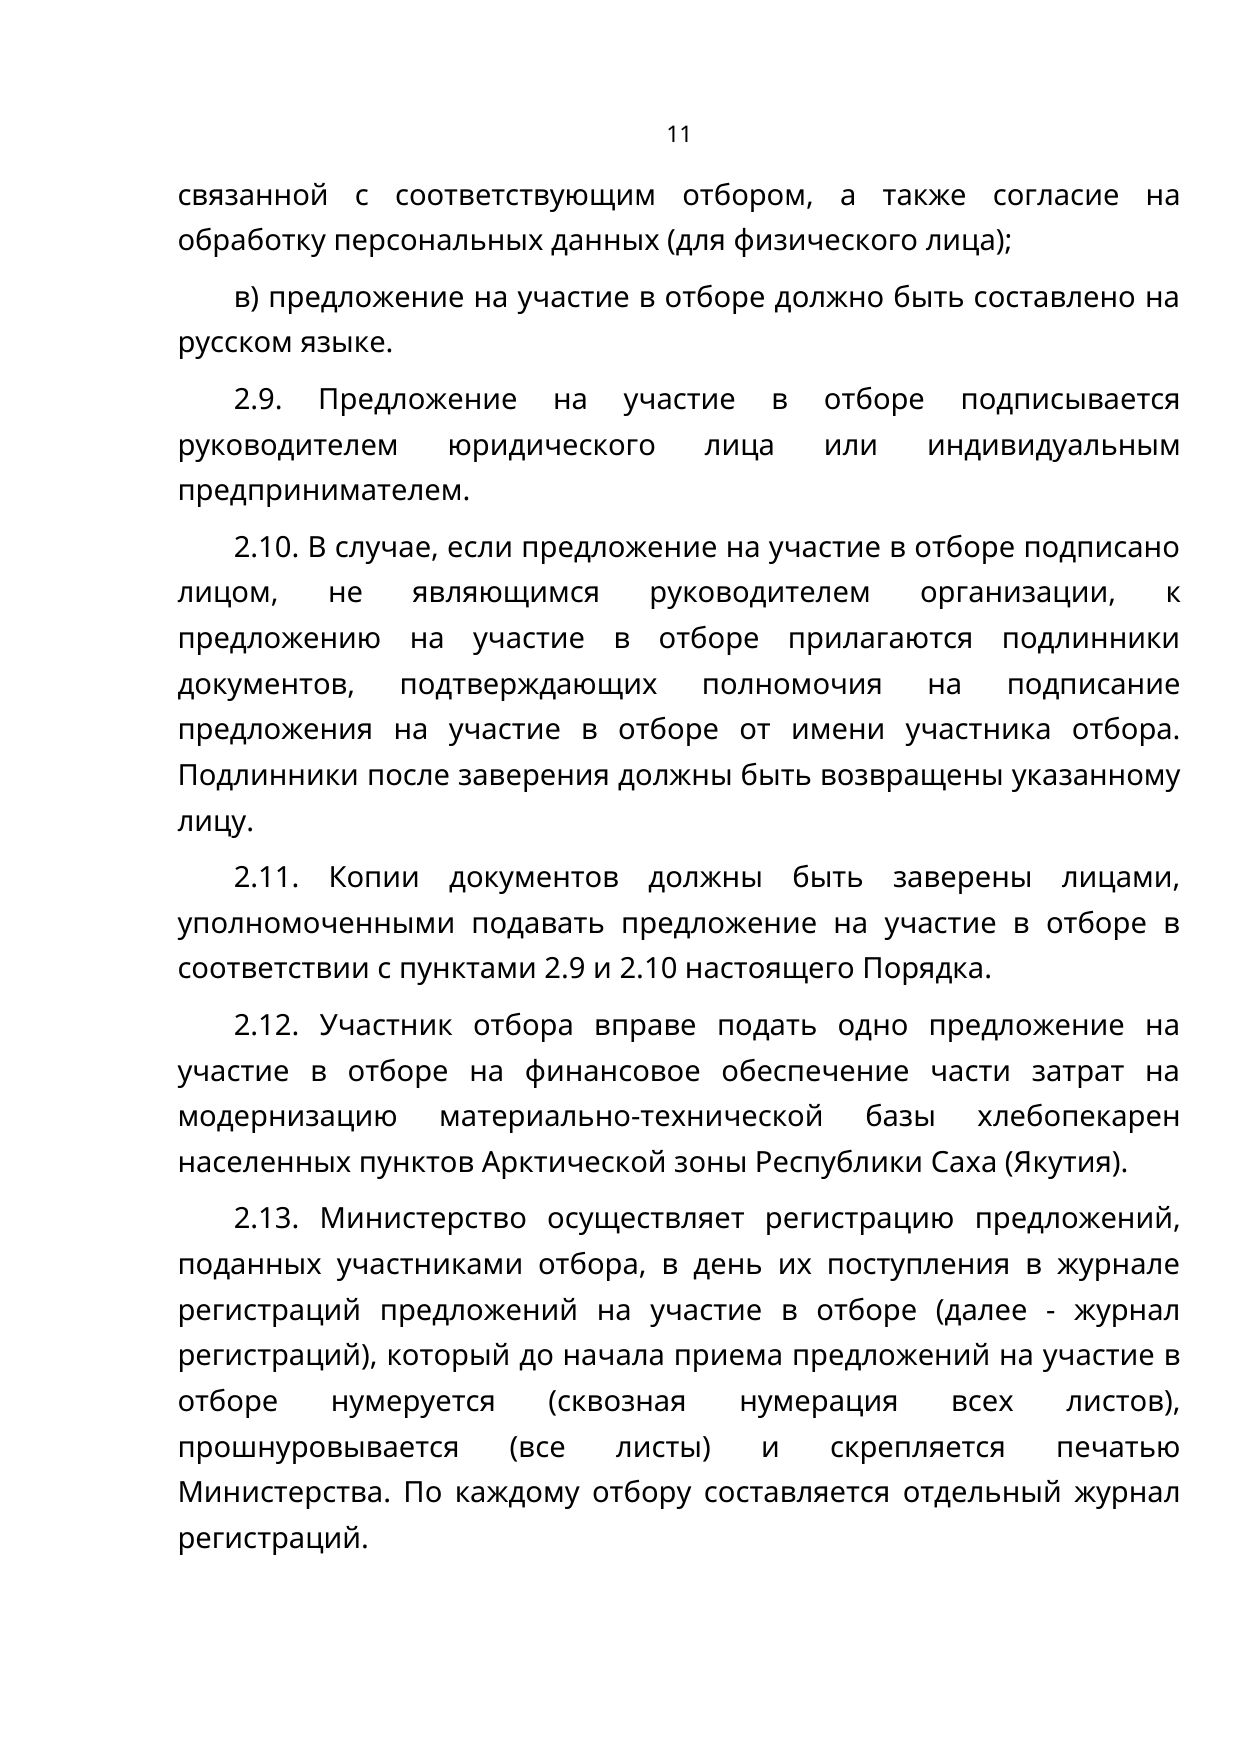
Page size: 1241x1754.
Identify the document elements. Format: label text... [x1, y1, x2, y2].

text 2.12. Участник отбора вправе подать одно предложение на участие в отборе на финансовое обеспечение части затрат на модернизацию материально-технической базы хлебопекарен населенных пунктов Арктической зоны Республики Саха (Якутия). [177, 1004, 1181, 1181]
text 2.13. Министерство осуществляет регистрацию предложений, поданных участниками отбора, в день их поступления в журнале регистраций предложений на участие в отборе (далее - журнал регистраций), который до начала приема предложений на участие в отборе нумеруется (сквозная нумерация всех листов), прошнуровывается (все листы) и скрепляется печатью Министерства. По каждому отбору составляется отдельный журнал регистраций. [177, 1198, 1181, 1557]
text 2.11. Копии документов должны быть заверены лицами, уполномоченными подавать предложение на участие в отборе в соответствии с пунктами 2.9 и 2.10 настоящего Порядка. [177, 856, 1181, 987]
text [177, 174, 1181, 259]
text 2.9. Предложение на участие в отборе подписывается руководителем юридического лица или индивидуальным предпринимателем. [177, 378, 1181, 509]
text 2.10. В случае, если предложение на участие в отборе подписано лицом, не являющимся руководителем организации, к предложению на участие в отборе прилагаются подлинники документов, подтверждающих полномочия на подписание предложения на участие в отборе от имени участника отбора. Подлинники после заверения должны быть возвращены указанному лицу. [177, 526, 1181, 839]
text в) предложение на участие в отборе должно быть составлено на русском языке. [177, 276, 1181, 361]
